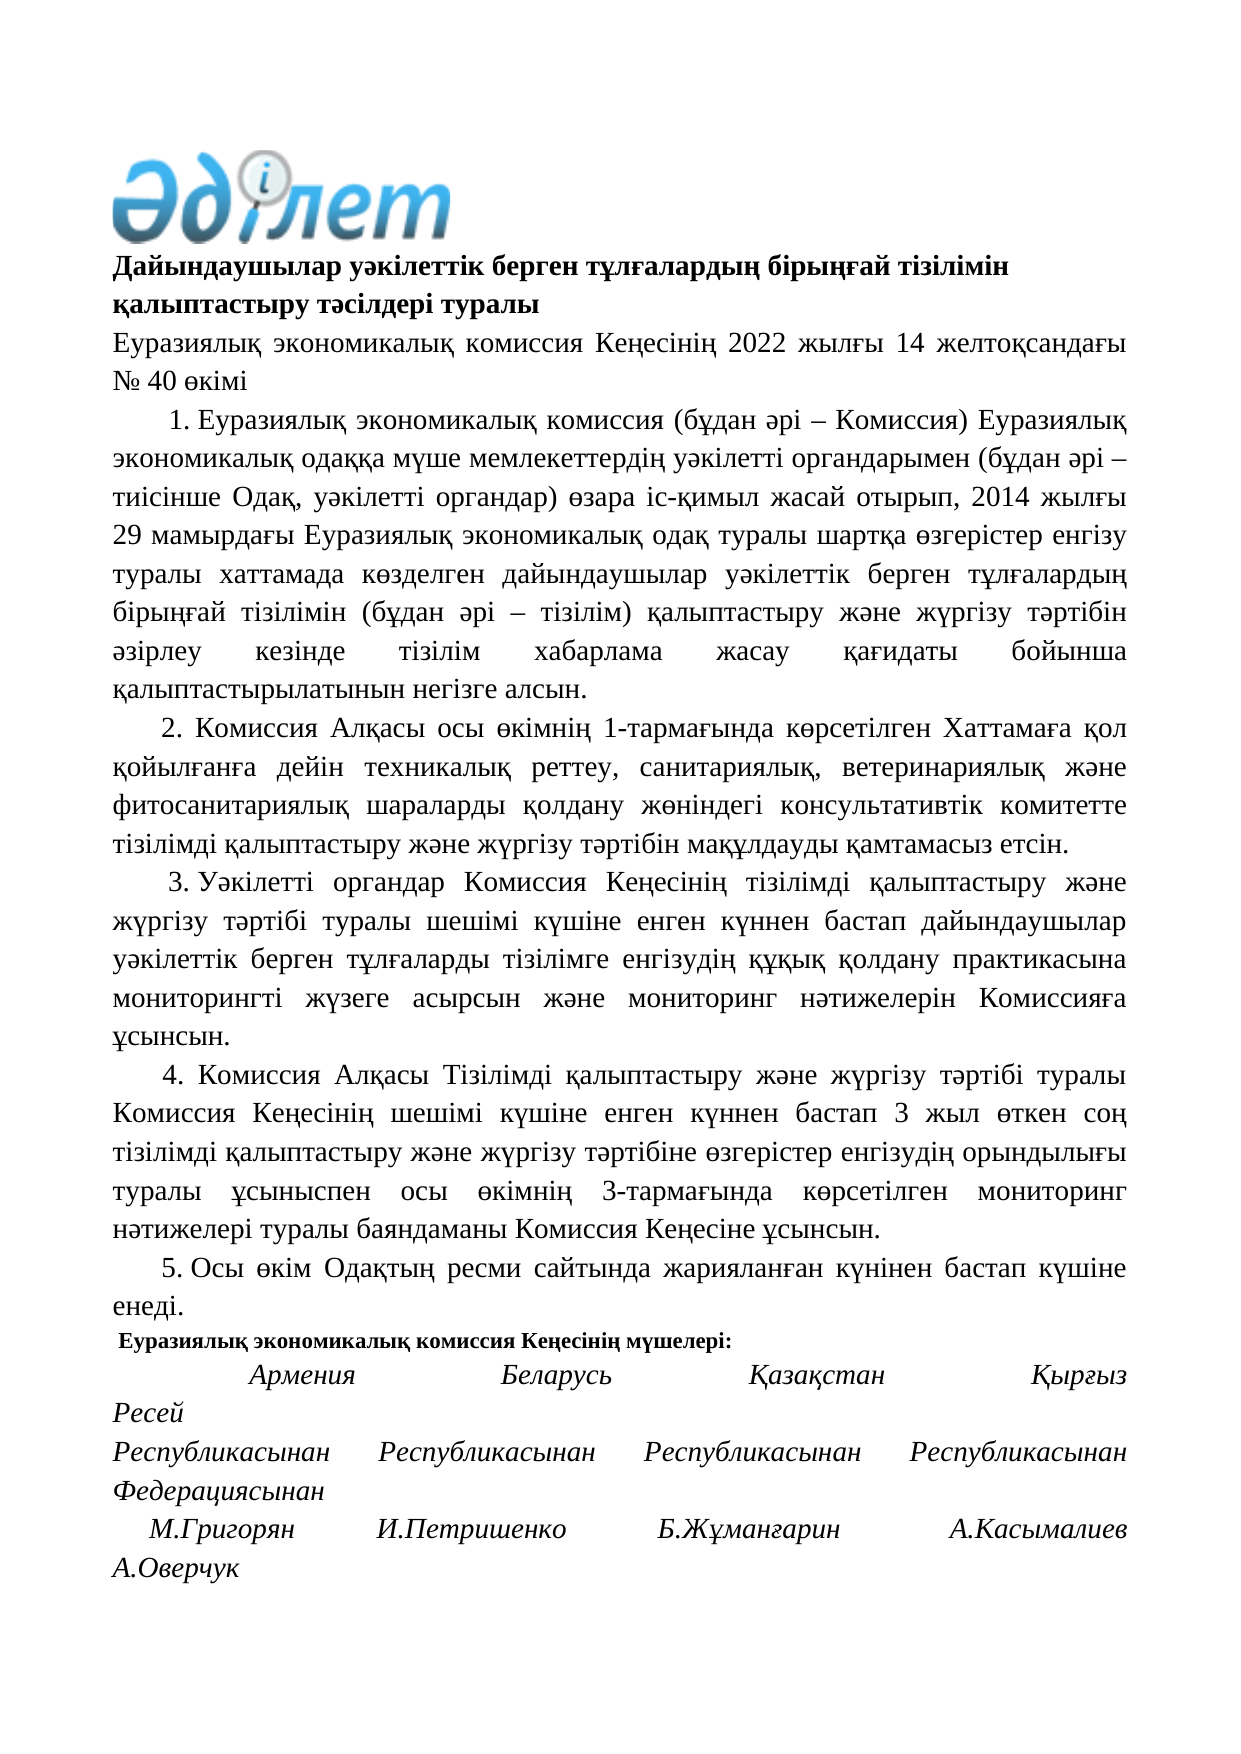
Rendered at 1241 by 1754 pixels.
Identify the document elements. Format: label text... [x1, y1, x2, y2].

picture [112, 150, 451, 244]
text Республикасынан Республикасынан Республикасынан Республикасынан Федерациясынан [112, 1434, 1128, 1506]
text Еуразиялық экономикалық комиссия Кеңесінің 2022 жылғы 14 желтоқсандағы № 40 өкімі [112, 325, 1128, 397]
text Дайындаушылар уәкілеттік берген тұлғалардың бірыңғай тізілімін қалыптастыру тәсілдері туралы [112, 248, 1128, 320]
text М.Григорян И.Петришенко Б.Жұманғарин А.Касымалиев А.Оверчук [112, 1511, 1128, 1583]
text Армения Беларусь Қазақстан Қырғыз Ресей [112, 1357, 1128, 1429]
text 2. Комиссия Алқасы осы өкімнің 1-тармағында көрсетілген Хаттамаға қол қойылғанға дейін техникалық реттеу, санитариялық, ветеринариялық және фитосанитариялық шараларды қолдану жөніндегі консультативтік комитетте тізілімді қалыптастыру және жүргізу тәртібін мақұлдауды қамтамасыз етсін. [112, 710, 1128, 859]
text 4. Комиссия Алқасы Тізілімді қалыптастыру және жүргізу тәртібі туралы Комиссия Кеңесінің шешімі күшіне енген күннен бастап 3 жыл өткен соң тізілімді қалыптастыру және жүргізу тәртібіне өзгерістер енгізудің орындылығы туралы ұсыныспен осы өкімнің 3-тармағында көрсетілген мониторинг нәтижелері туралы баяндаманы Комиссия Кеңесіне ұсынсын. [112, 1057, 1128, 1245]
text 1. Еуразиялық экономикалық комиссия (бұдан әрі – Комиссия) Еуразиялық экономикалық одаққа мүше мемлекеттердің уәкілетті органдарымен (бұдан әрі – тиісінше Одақ, уәкілетті органдар) өзара іс-қимыл жасай отырып, 2014 жылғы 29 мамырдағы Еуразиялық экономикалық одақ туралы шартқа өзгерістер енгізу туралы хаттамада көзделген дайындаушылар уәкілеттік берген тұлғалардың бірыңғай тізілімін (бұдан әрі – тізілім) қалыптастыру және жүргізу тәртібін әзірлеу кезінде тізілім хабарлама жасау қағидаты бойынша қалыптастырылатынын негізге алсын. [112, 402, 1128, 705]
text 3. Уәкілетті органдар Комиссия Кеңесінің тізілімді қалыптастыру және жүргізу тәртібі туралы шешімі күшіне енген күннен бастап дайындаушылар уәкілеттік берген тұлғаларды тізілімге енгізудің құқық қолдану практикасына мониторингті жүзеге асырсын және мониторинг нәтижелерін Комиссияға ұсынсын. [112, 864, 1128, 1052]
text 5. Осы өкім Одақтың ресми сайтында жарияланған күнінен бастап күшіне енеді. [112, 1250, 1128, 1322]
text Еуразиялық экономикалық комиссия Кеңесінің мүшелері: [112, 1327, 1128, 1353]
